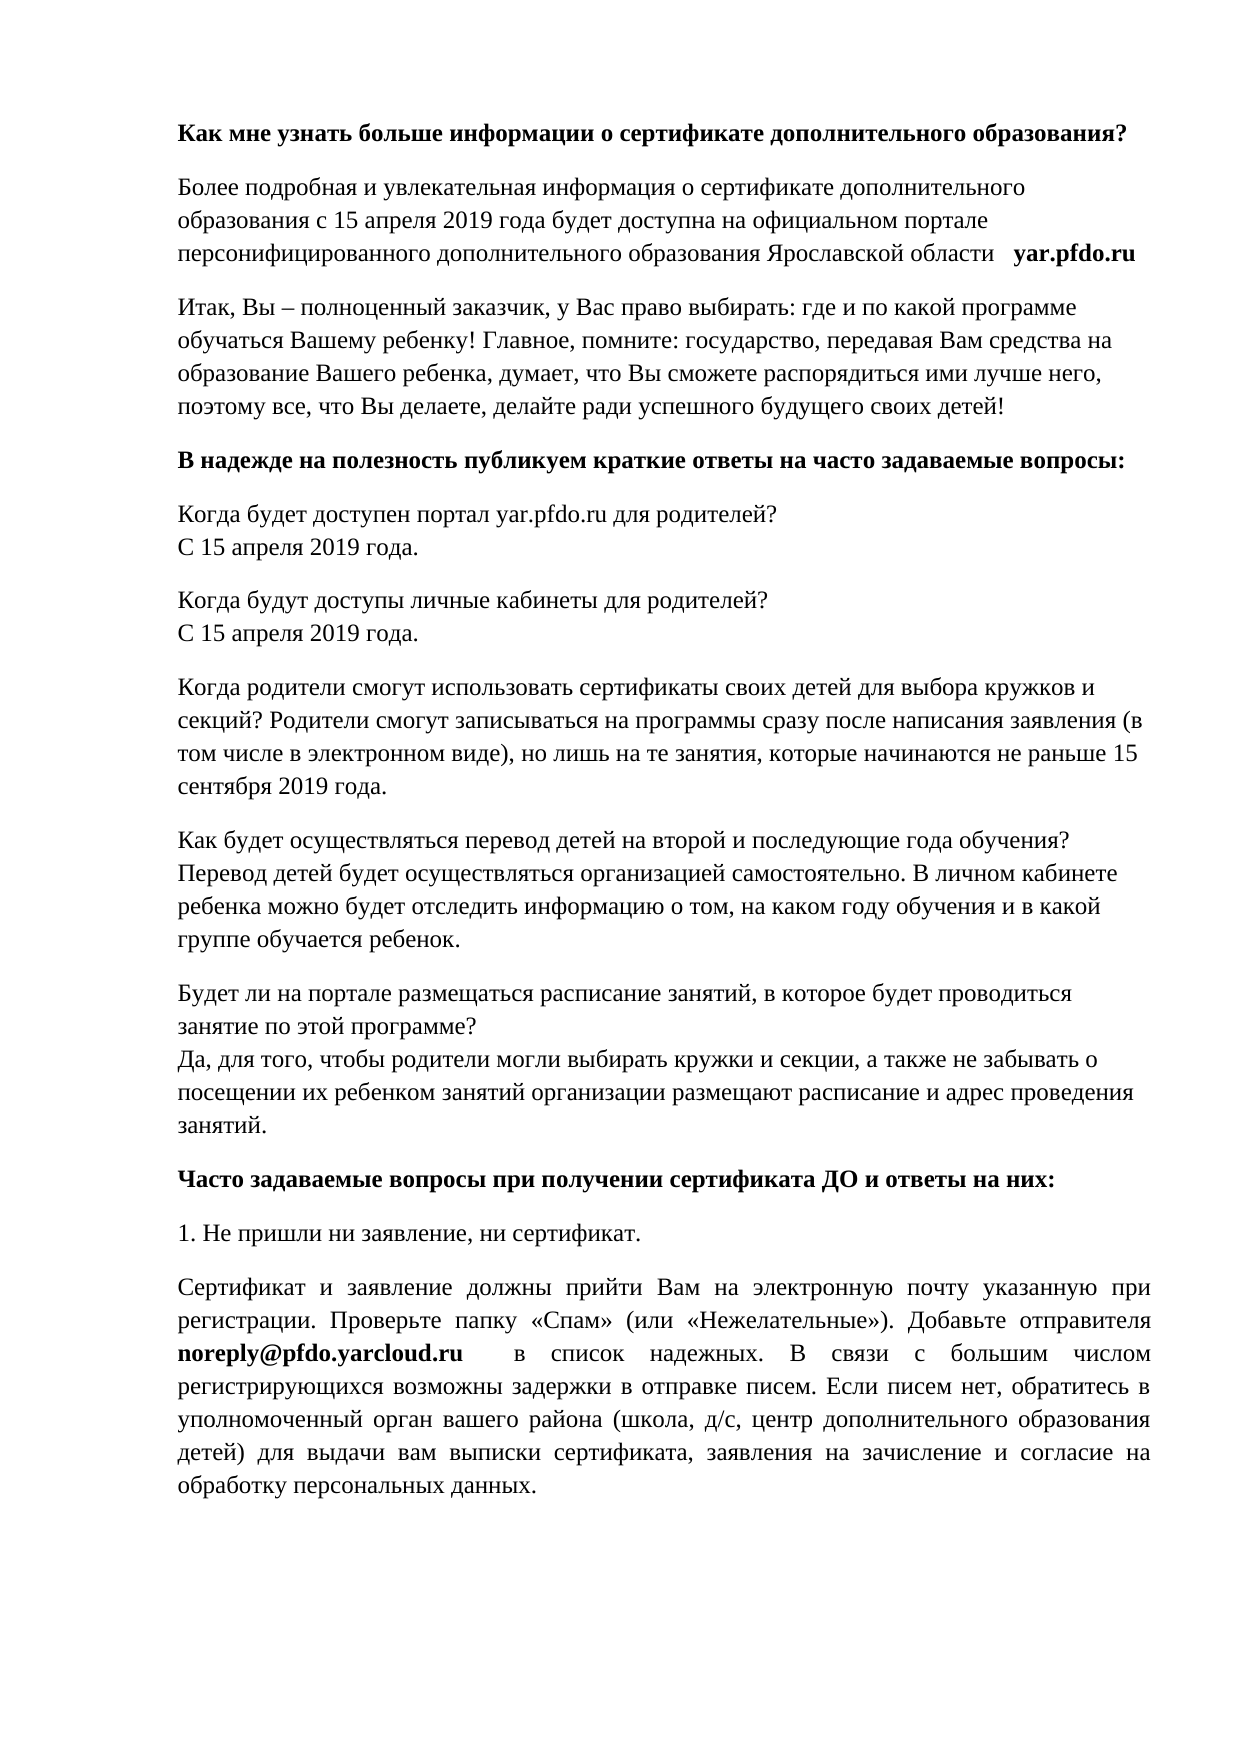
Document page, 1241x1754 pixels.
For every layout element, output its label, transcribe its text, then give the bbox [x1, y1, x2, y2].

text Как будет осуществляться перевод детей на второй и последующие года обучения? Перевод детей будет осуществляться организацией самостоятельно. В личном кабинете ребенка можно будет отследить информацию о том, на каком году обучения и в какой группе обучается ребенок. [177, 825, 1152, 953]
text Более подробная и увлекательная информация о сертификате дополнительного образования с 15 апреля 2019 года будет доступна на официальном портале персонифицированного дополнительного образования Ярославской области yar.pfdo.ru [177, 172, 1152, 267]
text Итак, Вы – полноценный заказчик, у Вас право выбирать: где и по какой программе обучаться Вашему ребенку! Главное, помните: государство, передавая Вам средства на образование Вашего ребенка, думает, что Вы сможете распорядиться ими лучше него, поэтому все, что Вы делаете, делайте ради успешного будущего своих детей! [177, 292, 1152, 420]
text В надежде на полезность публикуем краткие ответы на часто задаваемые вопросы: [177, 445, 1152, 473]
text 1. Не пришли ни заявление, ни сертификат. [177, 1218, 1152, 1247]
text Сертификат и заявление должны прийти Вам на электронную почту указанную при регистрации. Проверьте папку «Спам» (или «Нежелательные»). Добавьте отправителя noreply@pfdo.yarcloud.ru в список надежных. В связи с большим числом регистрирующихся возможны задержки в отправке писем. Если писем нет, обратитесь в уполномоченный орган вашего района (школа, д/с, центр дополнительного образования детей) для выдачи вам выписки сертификата, заявления на зачисление и согласие на обработку персональных данных. [177, 1272, 1152, 1499]
text Когда будет доступен портал yar.pfdo.ru для родителей? С 15 апреля 2019 года. [177, 499, 1152, 560]
text Будет ли на портале размещаться расписание занятий, в которое будет проводиться занятие по этой программе? Да, для того, чтобы родители могли выбирать кружки и секции, а также не забывать о посещении их ребенком занятий организации размещают расписание и адрес проведения занятий. [177, 978, 1152, 1139]
text Как мне узнать больше информации о сертификате дополнительного образования? [177, 118, 1152, 147]
text Когда будут доступы личные кабинеты для родителей? С 15 апреля 2019 года. [177, 586, 1152, 647]
text Часто задаваемые вопросы при получении сертификата ДО и ответы на них: [177, 1164, 1152, 1193]
text Когда родители смогут использовать сертификаты своих детей для выбора кружков и секций? Родители смогут записываться на программы сразу после написания заявления (в том числе в электронном виде), но лишь на те занятия, которые начинаются не раньше 15 сентября 2019 года. [177, 672, 1152, 800]
